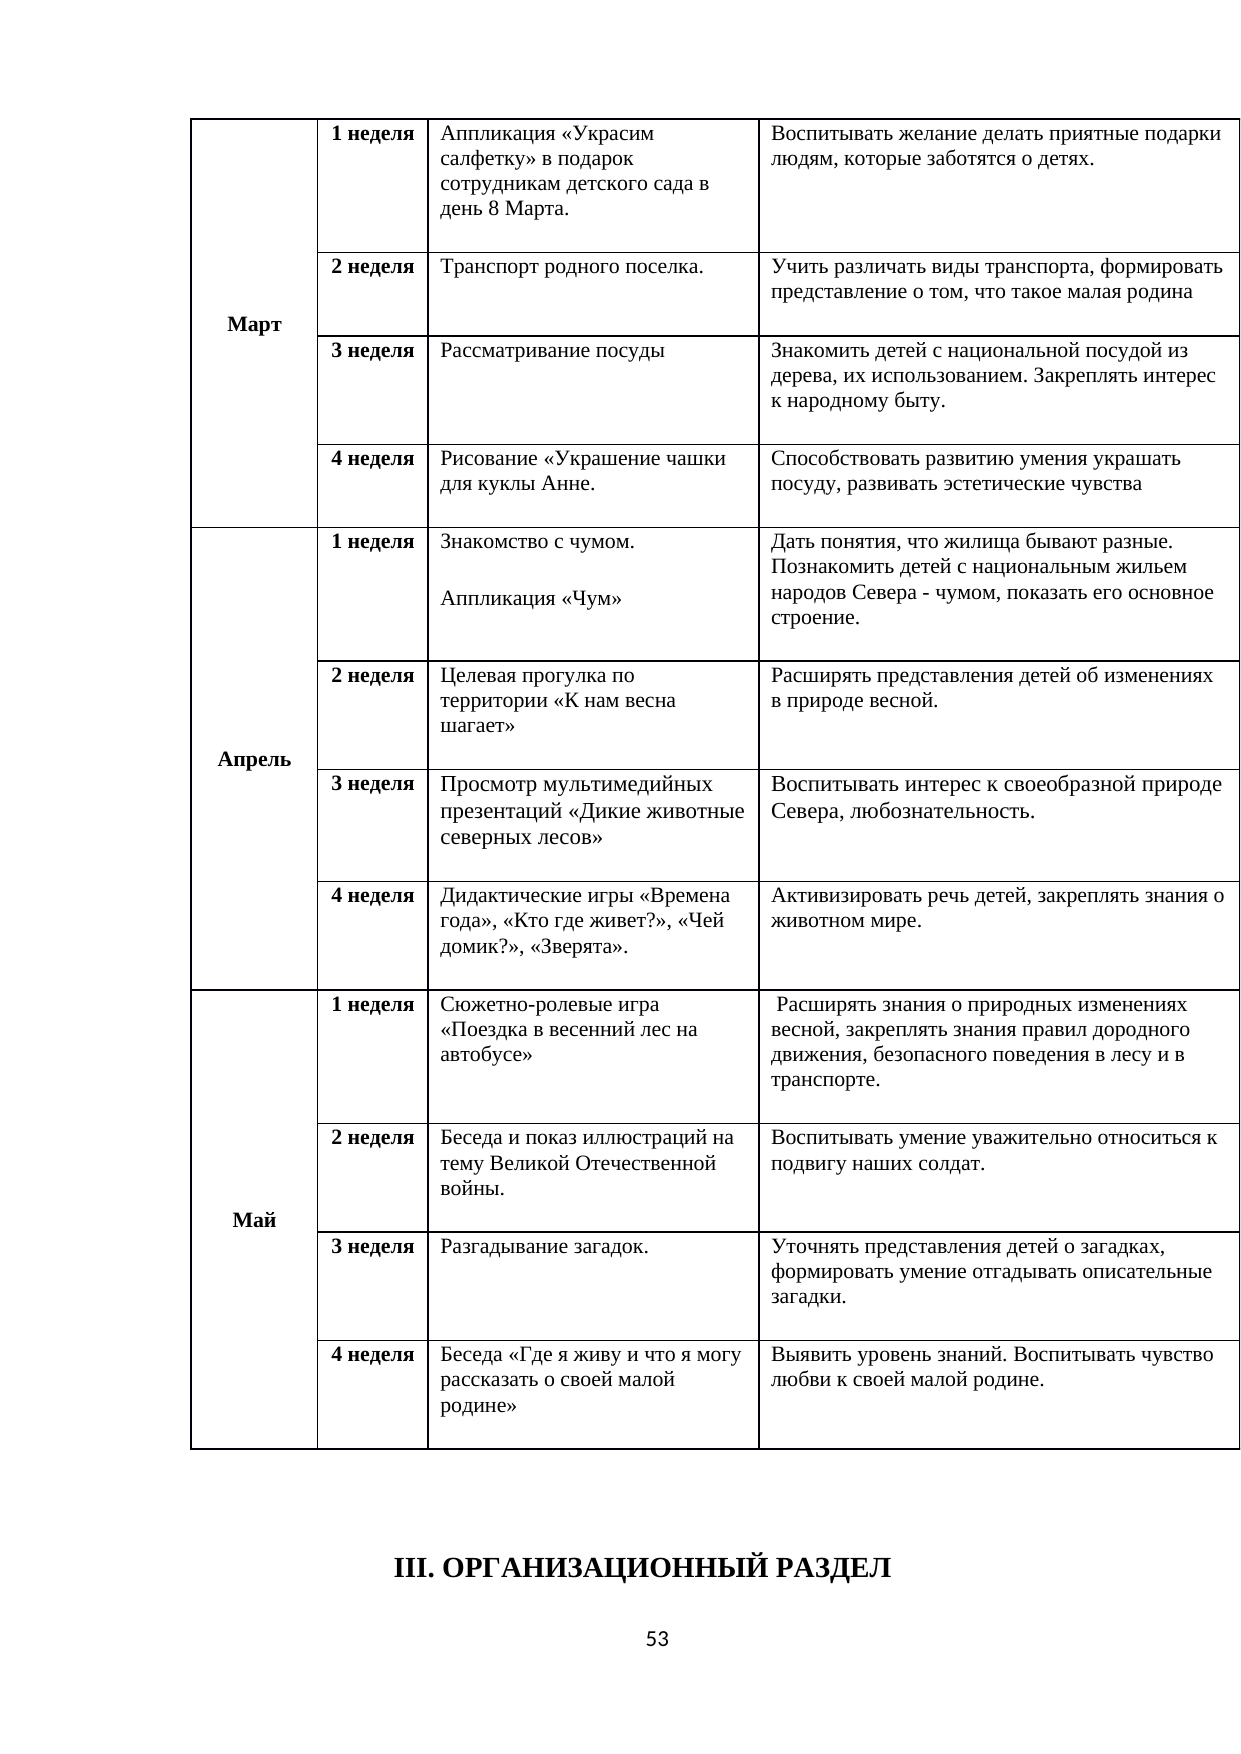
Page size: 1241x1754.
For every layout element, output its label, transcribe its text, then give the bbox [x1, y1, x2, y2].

table_cell Разгадывание загадок. [429, 1233, 758, 1339]
table_cell Расширять представления детей об изменениях в природе весной. [760, 662, 1239, 769]
table_cell Уточнять представления детей о загадках, формировать умение отгадывать описательные загадки. [760, 1233, 1239, 1339]
table_cell Рассматривание посуды [429, 337, 758, 443]
table_cell Аппликация «Украсим салфетку» в подарок сотрудникам детского сада в день 8 Марта. [429, 120, 758, 252]
table_cell Транспорт родного поселка. [429, 253, 758, 335]
table_cell 3 неделя [318, 770, 427, 881]
table_cell Активизировать речь детей, закреплять знания о животном мире. [760, 882, 1239, 989]
table_cell Знакомить детей с национальной посудой из дерева, их использованием. Закреплять интерес к народному быту. [760, 337, 1239, 443]
table_cell Способствовать развитию умения украшать посуду, развивать эстетические чувства [760, 445, 1239, 527]
table_cell 1 неделя [318, 120, 427, 252]
table_cell Учить различать виды транспорта, формировать представление о том, что такое малая родина [760, 253, 1239, 335]
table_cell Сюжетно-ролевые игра «Поездка в весенний лес на автобусе» [429, 991, 758, 1123]
table_cell 2 неделя [318, 1124, 427, 1231]
table_cell 4 неделя [318, 445, 427, 527]
table_cell Дидактические игры «Времена года», «Кто где живет?», «Чей домик?», «Зверята». [429, 882, 758, 989]
table_cell 3 неделя [318, 1233, 427, 1339]
table_cell Воспитывать интерес к своеобразной природе Севера, любознательность. [760, 770, 1239, 881]
table_cell Просмотр мультимедийных презентаций «Дикие животные северных лесов» [429, 770, 758, 881]
table_cell Воспитывать умение уважительно относиться к подвигу наших солдат. [760, 1124, 1239, 1231]
table_cell Дать понятия, что жилища бывают разные. Познакомить детей с национальным жильем народов Севера - чумом, показать его основное строение. [760, 528, 1239, 660]
table_cell Май [192, 991, 317, 1448]
table_cell Беседа «Где я живу и что я могу рассказать о своей малой родине» [429, 1341, 758, 1448]
table_cell 2 неделя [318, 662, 427, 769]
table_cell 1 неделя [318, 991, 427, 1123]
table_cell Расширять знания о природных изменениях весной, закреплять знания правил дородного движения, безопасного поведения в лесу и в транспорте. [760, 991, 1239, 1123]
table_cell 2 неделя [318, 253, 427, 335]
table_cell Целевая прогулка по территории «К нам весна шагает» [429, 662, 758, 769]
list III. ОРГАНИЗАЦИОННЫЙ РАЗДЕЛ [133, 1550, 1093, 1584]
table_cell 4 неделя [318, 882, 427, 989]
table_cell Выявить уровень знаний. Воспитывать чувство любви к своей малой родине. [760, 1341, 1239, 1448]
table_cell Воспитывать желание делать приятные подарки людям, которые заботятся о детях. [760, 120, 1239, 252]
table_cell Рисование «Украшение чашки для куклы Анне. [429, 445, 758, 527]
table_cell Апрель [192, 528, 317, 989]
table_cell 3 неделя [318, 337, 427, 443]
table_cell Беседа и показ иллюстраций на тему Великой Отечественной войны. [429, 1124, 758, 1231]
table_cell 4 неделя [318, 1341, 427, 1448]
table_cell Март [192, 120, 317, 527]
table_cell 1 неделя [318, 528, 427, 660]
table_cell Знакомство с чумом. Аппликация «Чум» [429, 528, 758, 660]
